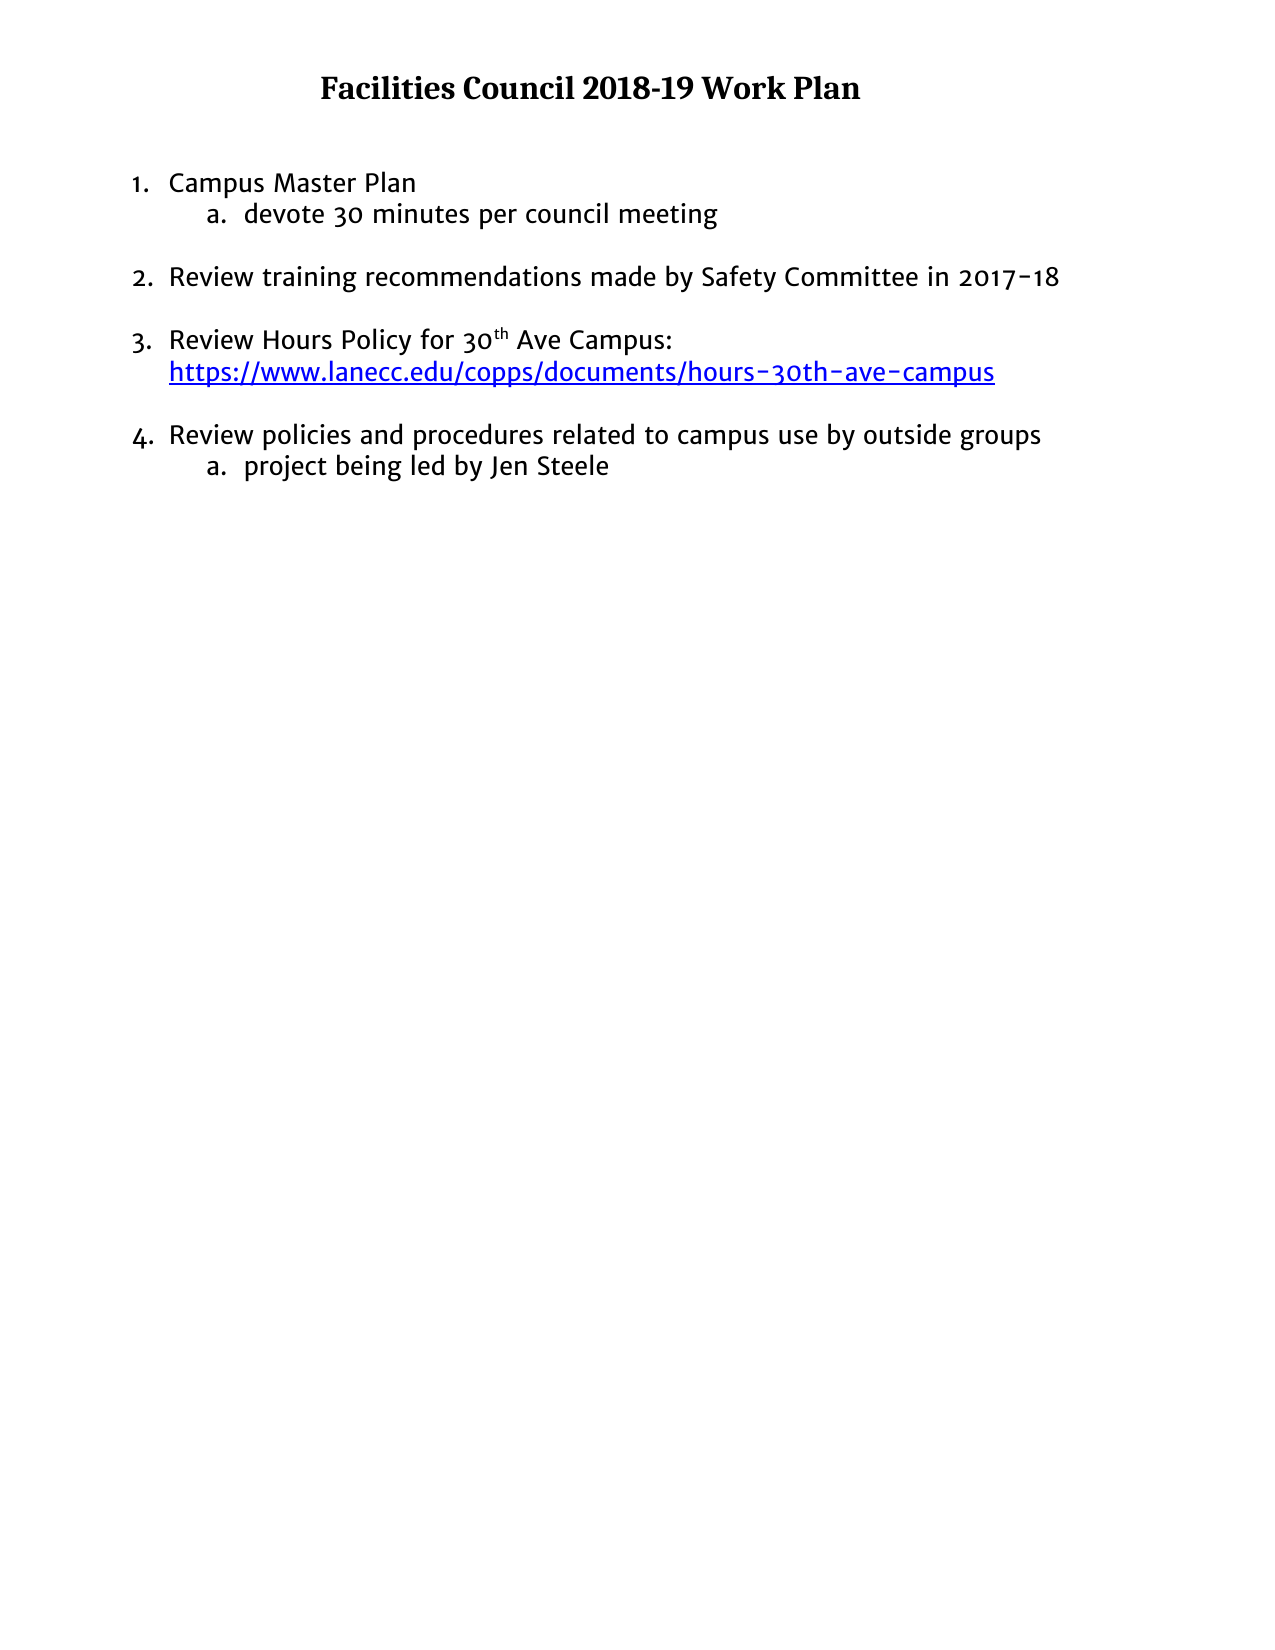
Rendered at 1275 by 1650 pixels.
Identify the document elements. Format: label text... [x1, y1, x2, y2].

list Review policies and procedures related to campus use by outside groups [131, 419, 1087, 451]
list Review Hours Policy for 30th Ave Campus: https://www.lanecc.edu/copps/documents/hours-30th-ave-campus [131, 325, 1087, 388]
list devote 30 minutes per council meeting [206, 199, 1087, 231]
list Review training recommendations made by Safety Committee in 2017-18 [131, 262, 1087, 294]
list Campus Master Plan [131, 168, 1087, 199]
list project being led by Jen Steele [206, 451, 1087, 482]
text Facilities Council 2018-19 Work Plan [94, 69, 1087, 108]
